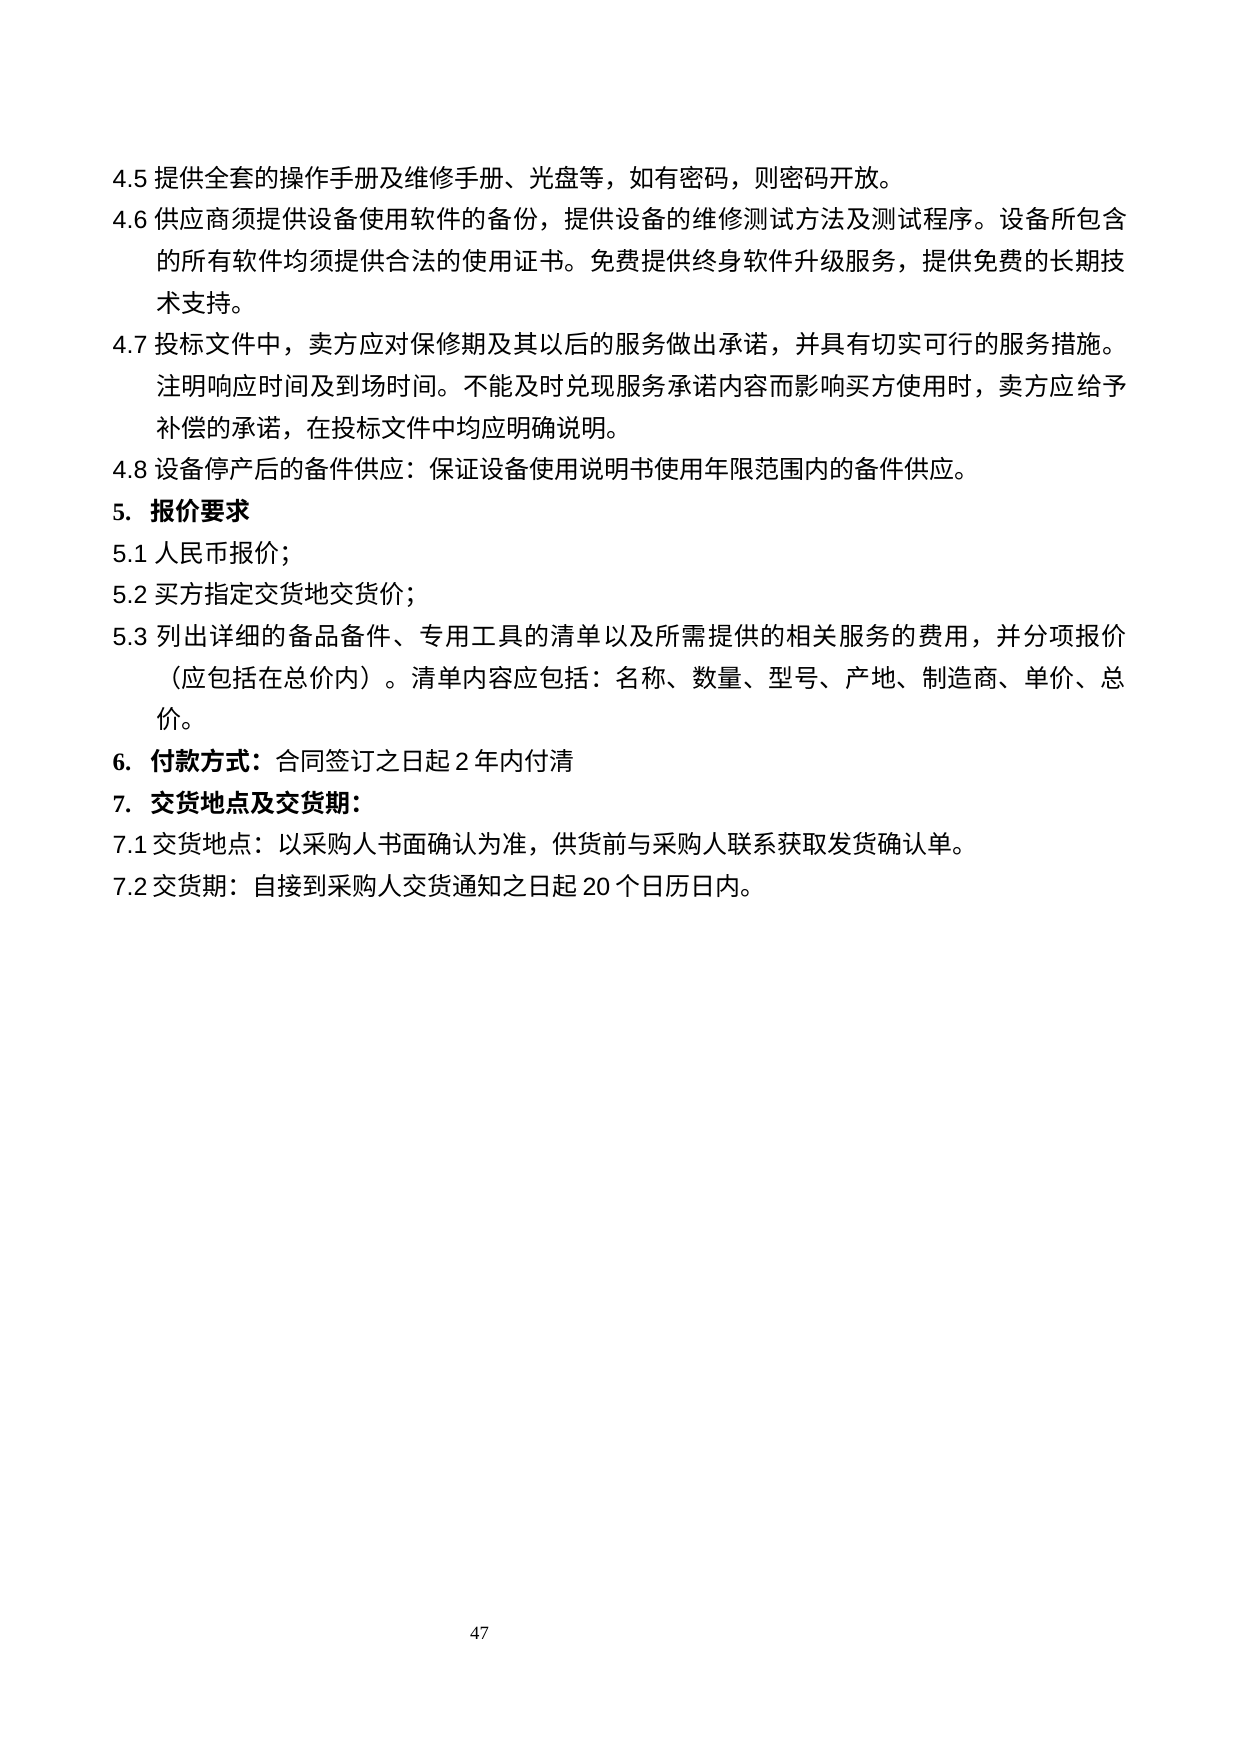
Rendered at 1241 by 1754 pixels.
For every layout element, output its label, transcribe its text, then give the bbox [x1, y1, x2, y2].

list 报价要求 [112, 486, 1128, 528]
text 5.2 买方指定交货地交货价； [112, 569, 1128, 611]
text 5.1 人民币报价； [112, 528, 1128, 569]
list 交货地点及交货期： [112, 778, 1128, 819]
list 投标文件中，卖方应对保修期及其以后的服务做出承诺，并具有切实可行的服务措施。注明响应时间及到场时间。不能及时兑现服务承诺内容而影响买方使用时，卖方应给予补偿的承诺，在投标文件中均应明确说明。 [112, 319, 1128, 444]
text 7.2交货期：自接到采购人交货通知之日起20个日历日内。 [112, 861, 1128, 903]
list 付款方式：合同签订之日起2年内付清 [112, 736, 1128, 778]
list 提供全套的操作手册及维修手册、光盘等，如有密码，则密码开放。 [112, 153, 1128, 194]
list 设备停产后的备件供应：保证设备使用说明书使用年限范围内的备件供应。 [112, 444, 1128, 486]
text 7.1交货地点：以采购人书面确认为准，供货前与采购人联系获取发货确认单。 [112, 819, 1128, 861]
list 供应商须提供设备使用软件的备份，提供设备的维修测试方法及测试程序。设备所包含的所有软件均须提供合法的使用证书。免费提供终身软件升级服务，提供免费的长期技术支持。 [112, 194, 1128, 319]
text 5.3 列出详细的备品备件、专用工具的清单以及所需提供的相关服务的费用，并分项报价（应包括在总价内）。清单内容应包括：名称、数量、型号、产地、制造商、单价、总价。 [112, 611, 1128, 736]
